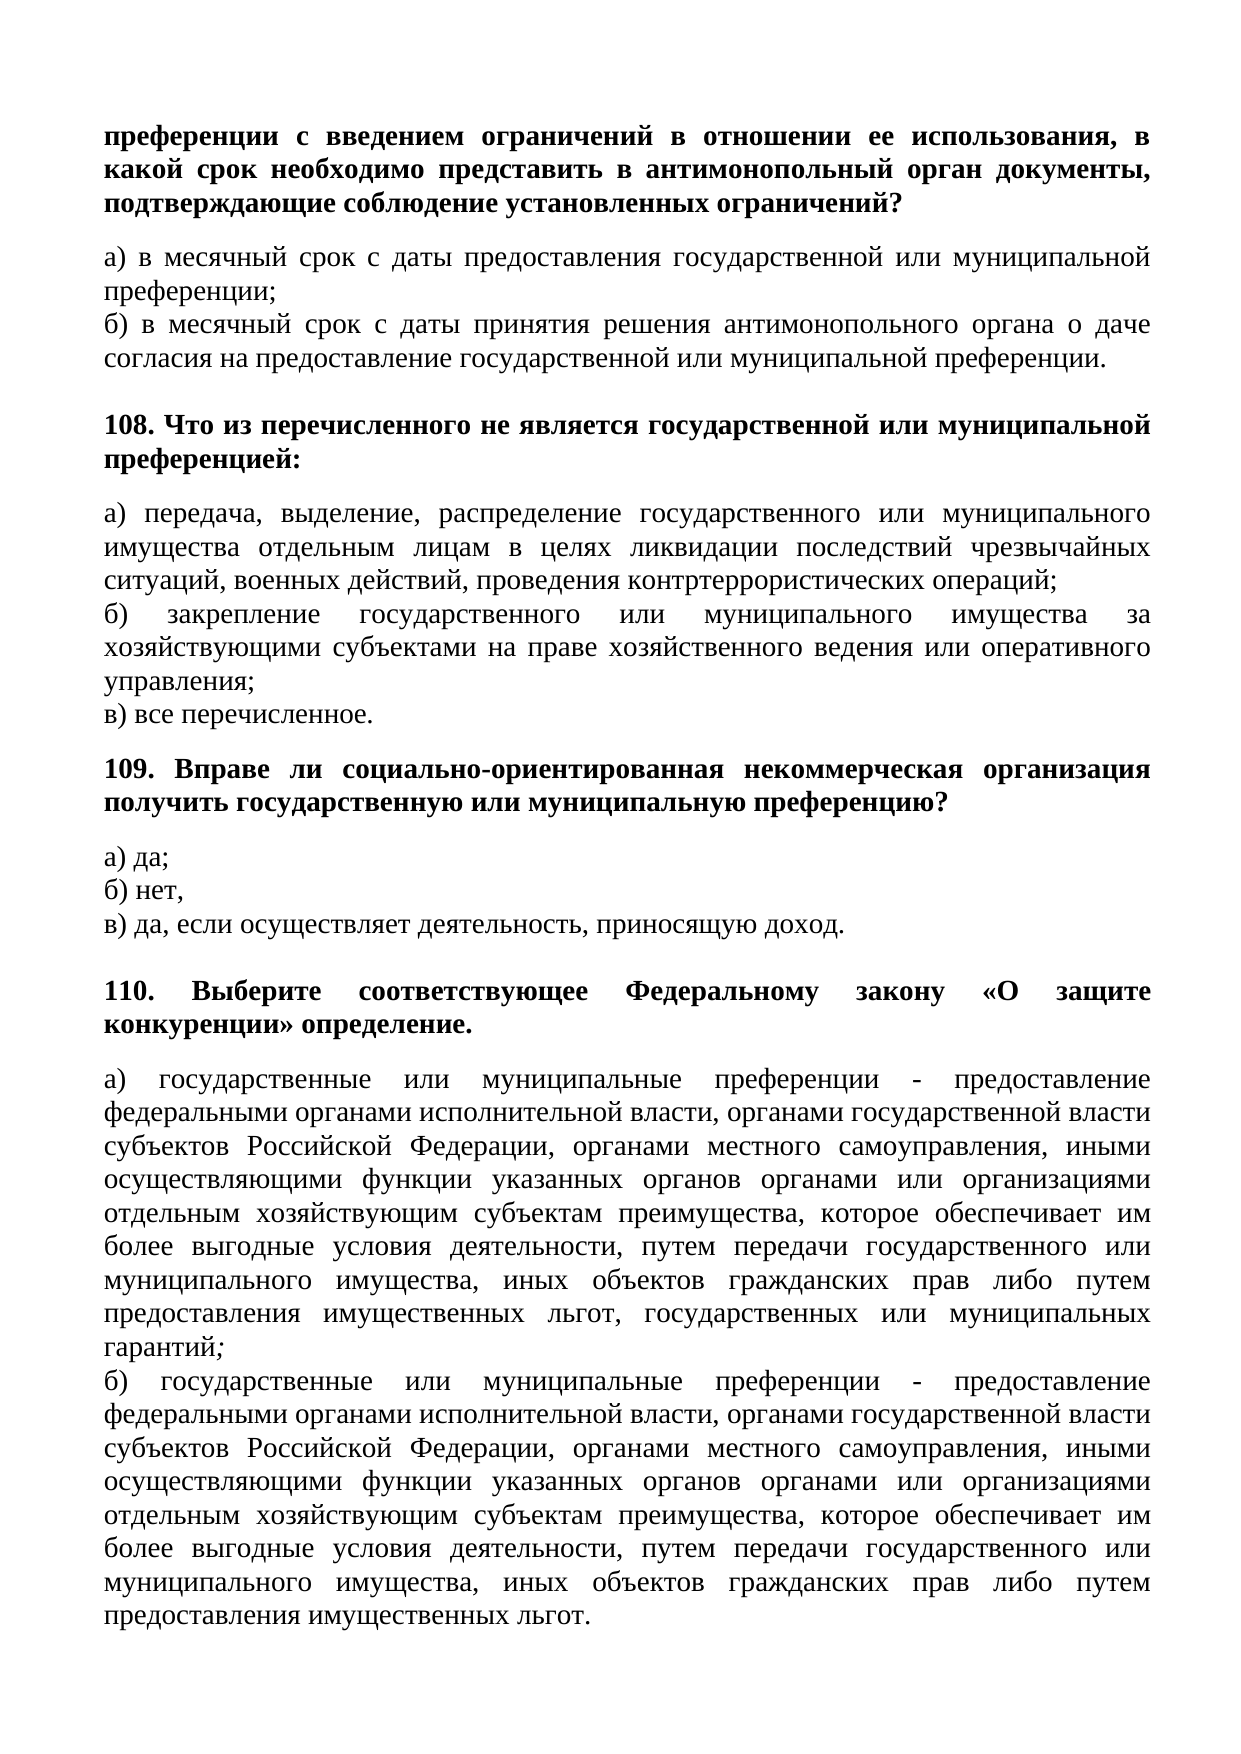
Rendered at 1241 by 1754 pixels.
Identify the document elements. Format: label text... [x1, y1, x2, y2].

text а) да; [103, 839, 1152, 872]
text б) государственные или муниципальные преференции - предоставление федеральными органами исполнительной власти, органами государственной власти субъектов Российской Федерации, органами местного самоуправления, иными осуществляющими функции указанных органов органами или организациями отдельным хозяйствующим субъектам преимущества, которое обеспечивает им более выгодные условия деятельности, путем передачи государственного или муниципального имущества, иных объектов гражданских прав либо путем предоставления имущественных льгот. [103, 1363, 1152, 1631]
text а) государственные или муниципальные преференции - предоставление федеральными органами исполнительной власти, органами государственной власти субъектов Российской Федерации, органами местного самоуправления, иными осуществляющими функции указанных органов органами или организациями отдельным хозяйствующим субъектам преимущества, которое обеспечивает им более выгодные условия деятельности, путем передачи государственного или муниципального имущества, иных объектов гражданских прав либо путем предоставления имущественных льгот, государственных или муниципальных гарантий; [103, 1061, 1152, 1363]
text а) передача, выделение, распределение государственного или муниципального имущества отдельным лицам в целях ликвидации последствий чрезвычайных ситуаций, военных действий, проведения контртеррористических операций; [103, 495, 1152, 596]
text в) да, если осуществляет деятельность, приносящую доход. [103, 906, 1152, 939]
text а) в месячный срок с даты предоставления государственной или муниципальной преференции; [103, 239, 1152, 307]
text б) в месячный срок с даты принятия решения антимонопольного органа о даче согласия на предоставление государственной или муниципальной преференции. [103, 307, 1152, 374]
text 110. Выберите соответствующее Федеральному закону «О защите конкуренции» определение. [103, 973, 1152, 1040]
text 109. Вправе ли социально-ориентированная некоммерческая организация получить государственную или муниципальную преференцию? [103, 751, 1152, 818]
text б) закрепление государственного или муниципального имущества за хозяйствующими субъектами на праве хозяйственного ведения или оперативного управления; [103, 596, 1152, 696]
text 108. Что из перечисленного не является государственной или муниципальной преференцией: [103, 407, 1152, 474]
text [103, 118, 1152, 219]
text в) все перечисленное. [103, 696, 1152, 730]
text б) нет, [103, 872, 1152, 906]
